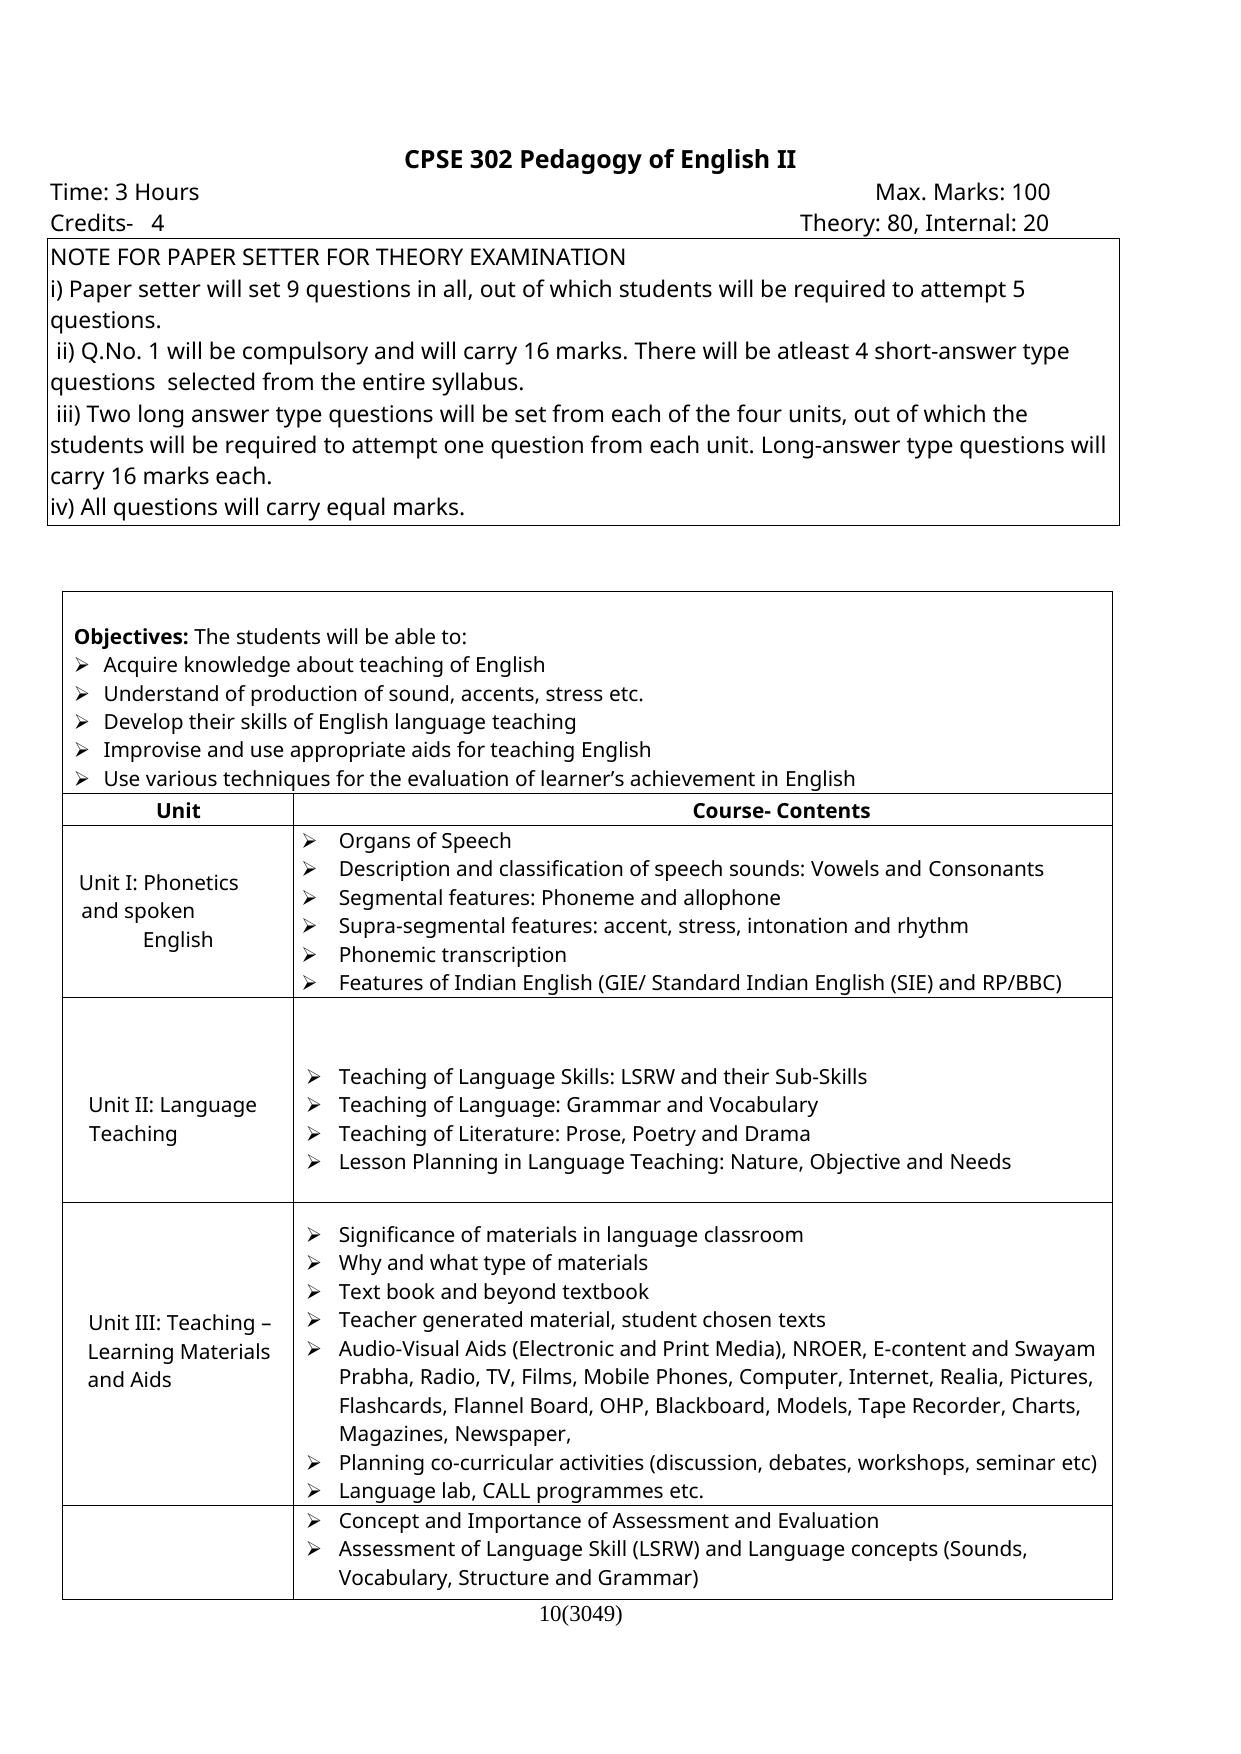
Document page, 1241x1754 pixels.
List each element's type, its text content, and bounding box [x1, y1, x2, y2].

text iii) Two long answer type questions will be set from each of the four units, out of which the students will be required to attempt one question from each unit. Long-answer type questions will carry 16 marks each. [50, 398, 1111, 488]
table_cell Teaching of Language Skills: LSRW and their Sub-Skills Teaching of Language: Grammar and Vocabulary Teaching of Literature: Prose, Poetry and Drama Lesson Planning in Language Teaching: Nature, Objective and Needs [294, 998, 1112, 1202]
subtitle CPSE 302 Pedagogy of English II [404, 142, 1111, 176]
table_cell Unit III: Teaching –Learning Materials and Aids [63, 1203, 293, 1505]
text Credits- 4 Theory: 80, Internal: 20 [50, 207, 1111, 238]
text NOTE FOR PAPER SETTER FOR THEORY EXAMINATION [48, 239, 1119, 273]
text Time: 3 Hours Max. Marks: 100 [41, 176, 1111, 207]
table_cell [63, 1506, 293, 1598]
table_header Objectives: The students will be able to: Acquire knowledge about teaching of English Understand of production of sound, accents, stress etc. Develop their skills of English language teaching Improvise and use appropriate aids for teaching English Use various techniques for the evaluation of learner’s achievement in English [63, 592, 1112, 793]
text i) Paper setter will set 9 questions in all, out of which students will be required to attempt 5 questions. [50, 273, 1111, 335]
table_cell Unit [63, 794, 293, 825]
table_cell Significance of materials in language classroom Why and what type of materials Text book and beyond textbook Teacher generated material, student chosen texts Audio-Visual Aids (Electronic and Print Media), NROER, E-content and Swayam Prabha, Radio, TV, Films, Mobile Phones, Computer, Internet, Realia, Pictures, Flashcards, Flannel Board, OHP, Blackboard, Models, Tape Recorder, Charts, Magazines, Newspaper, Planning co-curricular activities (discussion, debates, workshops, seminar etc) Language lab, CALL programmes etc. [294, 1203, 1112, 1505]
table_cell Organs of Speech Description and classification of speech sounds: Vowels and Consonants Segmental features: Phoneme and allophone Supra-segmental features: accent, stress, intonation and rhythm Phonemic transcription Features of Indian English (GIE/ Standard Indian English (SIE) and RP/BBC) [294, 826, 1112, 997]
table_cell Course- Contents [294, 794, 1112, 825]
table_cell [294, 1506, 1112, 1598]
table_cell Unit I: Phonetics and spoken English [63, 826, 293, 997]
text ii) Q.No. 1 will be compulsory and will carry 16 marks. There will be atleast 4 short-answer type questions selected from the entire syllabus. [50, 335, 1111, 398]
table_cell Unit II: Language Teaching [63, 998, 293, 1202]
text iv) All questions will carry equal marks. [48, 488, 1119, 525]
